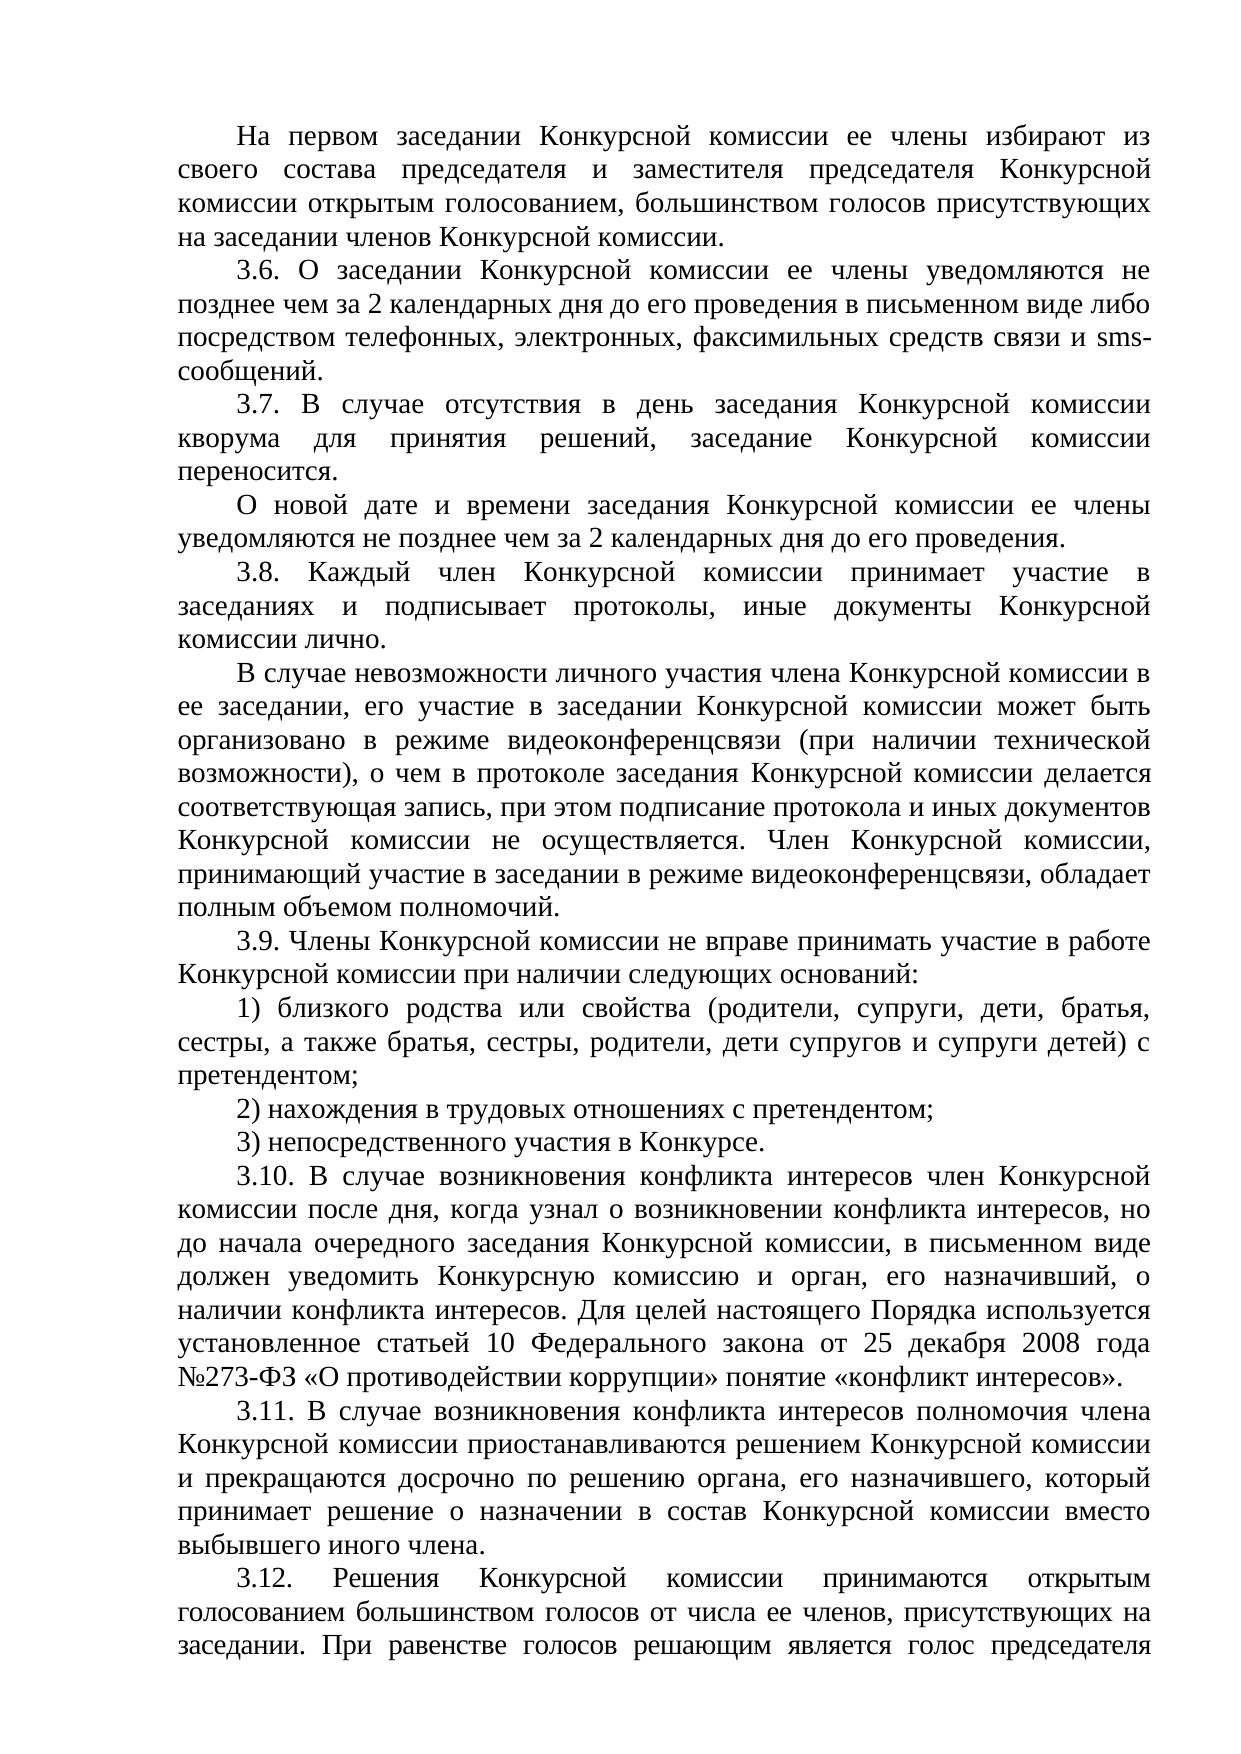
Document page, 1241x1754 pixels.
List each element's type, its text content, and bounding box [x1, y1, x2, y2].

text 3.10. В случае возникновения конфликта интересов член Конкурсной комиссии после дня, когда узнал о возникновении конфликта интересов, но до начала очередного заседания Конкурсной комиссии, в письменном виде должен уведомить Конкурсную комиссию и орган, его назначивший, о наличии конфликта интересов. Для целей настоящего Порядка используется установленное статьей 10 Федерального закона от 25 декабря 2008 года №273-ФЗ «О противодействии коррупции» понятие «конфликт интересов». [177, 1158, 1152, 1393]
text 3.11. В случае возникновения конфликта интересов полномочия члена Конкурсной комиссии приостанавливаются решением Конкурсной комиссии и прекращаются досрочно по решению органа, его назначившего, который принимает решение о назначении в состав Конкурсной комиссии вместо выбывшего иного члена. [177, 1393, 1152, 1560]
text На первом заседании Конкурсной комиссии ее члены избирают из своего состава председателя и заместителя председателя Конкурсной комиссии открытым голосованием, большинством голосов присутствующих на заседании членов Конкурсной комиссии. [177, 118, 1152, 252]
text 1) близкого родства или свойства (родители, супруги, дети, братья, сестры, а также братья, сестры, родители, дети супругов и супруги детей) с претендентом; [177, 990, 1152, 1091]
text 3.9. Члены Конкурсной комиссии не вправе принимать участие в работе Конкурсной комиссии при наличии следующих оснований: [177, 923, 1152, 990]
text В случае невозможности личного участия члена Конкурсной комиссии в ее заседании, его участие в заседании Конкурсной комиссии может быть организовано в режиме видеоконференцсвязи (при наличии технической возможности), о чем в протоколе заседания Конкурсной комиссии делается соответствующая запись, при этом подписание протокола и иных документов Конкурсной комиссии не осуществляется. Член Конкурсной комиссии, принимающий участие в заседании в режиме видеоконференцсвязи, обладает полным объемом полномочий. [177, 655, 1152, 923]
text 3) непосредственного участия в Конкурсе. [177, 1124, 1152, 1158]
text О новой дате и времени заседания Конкурсной комиссии ее члены уведомляются не позднее чем за 2 календарных дня до его проведения. [177, 487, 1152, 554]
text 3.6. О заседании Конкурсной комиссии ее члены уведомляются не позднее чем за 2 календарных дня до его проведения в письменном виде либо посредством телефонных, электронных, факсимильных средств связи и sms-сообщений. [177, 252, 1152, 386]
text 2) нахождения в трудовых отношениях с претендентом; [177, 1091, 1152, 1124]
text 3.7. В случае отсутствия в день заседания Конкурсной комиссии кворума для принятия решений, заседание Конкурсной комиссии переносится. [177, 386, 1152, 487]
text 3.8. Каждый член Конкурсной комиссии принимает участие в заседаниях и подписывает протоколы, иные документы Конкурсной комиссии лично. [177, 554, 1152, 655]
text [177, 1560, 1152, 1661]
